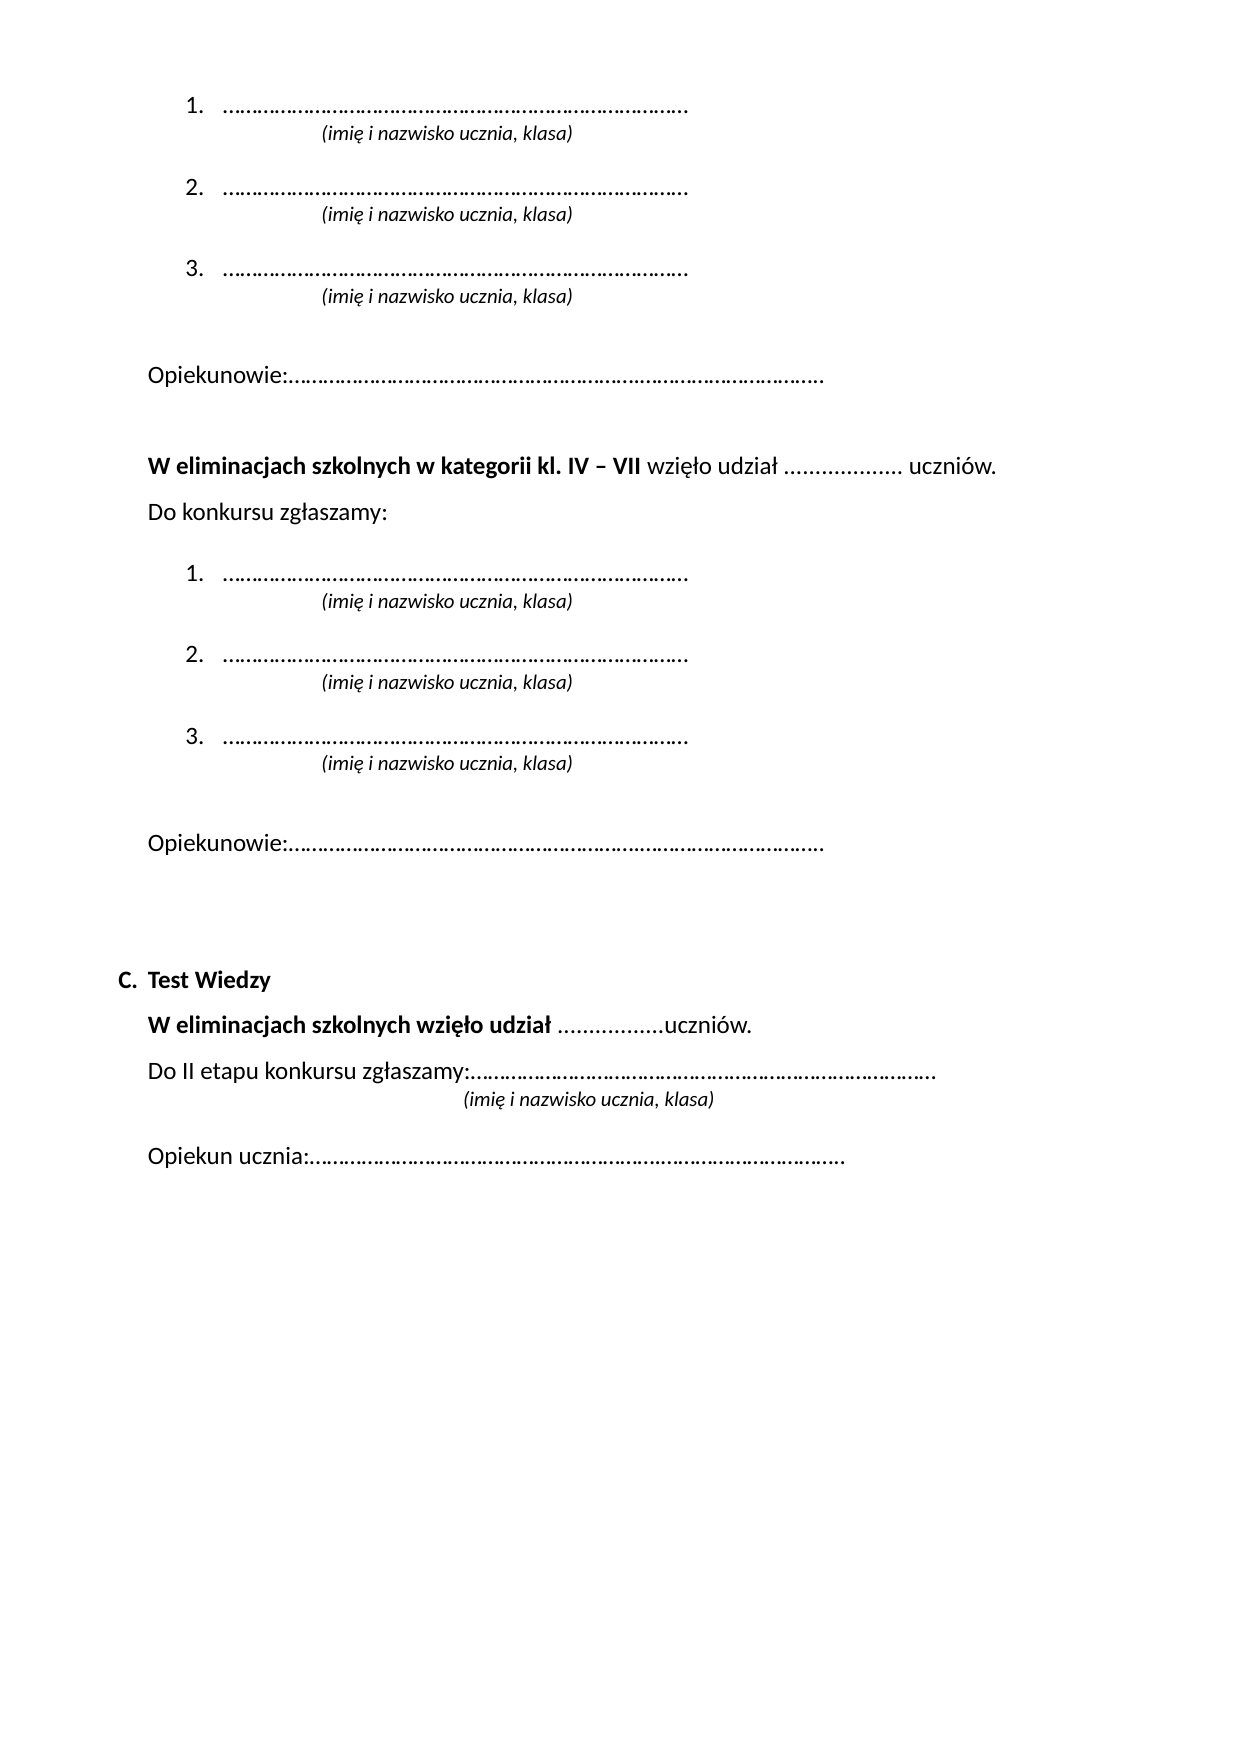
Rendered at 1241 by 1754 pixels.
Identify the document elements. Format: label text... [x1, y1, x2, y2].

list ……………………………………………………………………… [185, 557, 1092, 588]
text (imię i nazwisko ucznia, klasa) [148, 1086, 1092, 1111]
text (imię i nazwisko ucznia, klasa) [148, 120, 1092, 146]
text Do konkursu zgłaszamy: [148, 496, 1092, 527]
list ……………………………………………………………………… [185, 252, 1092, 283]
text (imię i nazwisko ucznia, klasa) [148, 751, 1092, 776]
list ……………………………………………………………………… [185, 720, 1092, 751]
text (imię i nazwisko ucznia, klasa) [148, 588, 1092, 613]
list ……………………………………………………………………… [185, 171, 1092, 201]
text Opiekunowie:…………………………………………………….………………………….. [148, 827, 1092, 857]
list ……………………………………………………………………… [185, 639, 1092, 669]
text W eliminacjach szkolnych wzięło udział .................uczniów. [148, 1010, 1092, 1040]
text W eliminacjach szkolnych w kategorii kl. IV – VII wzięło udział ................... uczniów. [148, 451, 1092, 481]
text (imię i nazwisko ucznia, klasa) [148, 201, 1092, 227]
text Do II etapu konkursu zgłaszamy:……………………………………………………………………… [148, 1055, 1092, 1086]
text Opiekunowie:…………………………………………………….………………………….. [148, 359, 1092, 389]
text Opiekun ucznia:…………………………………………………….………………………….. [148, 1140, 1092, 1171]
text (imię i nazwisko ucznia, klasa) [148, 283, 1092, 308]
text (imię i nazwisko ucznia, klasa) [148, 669, 1092, 694]
list ……………………………………………………………………… [185, 89, 1092, 120]
list Test Wiedzy [118, 964, 1092, 994]
